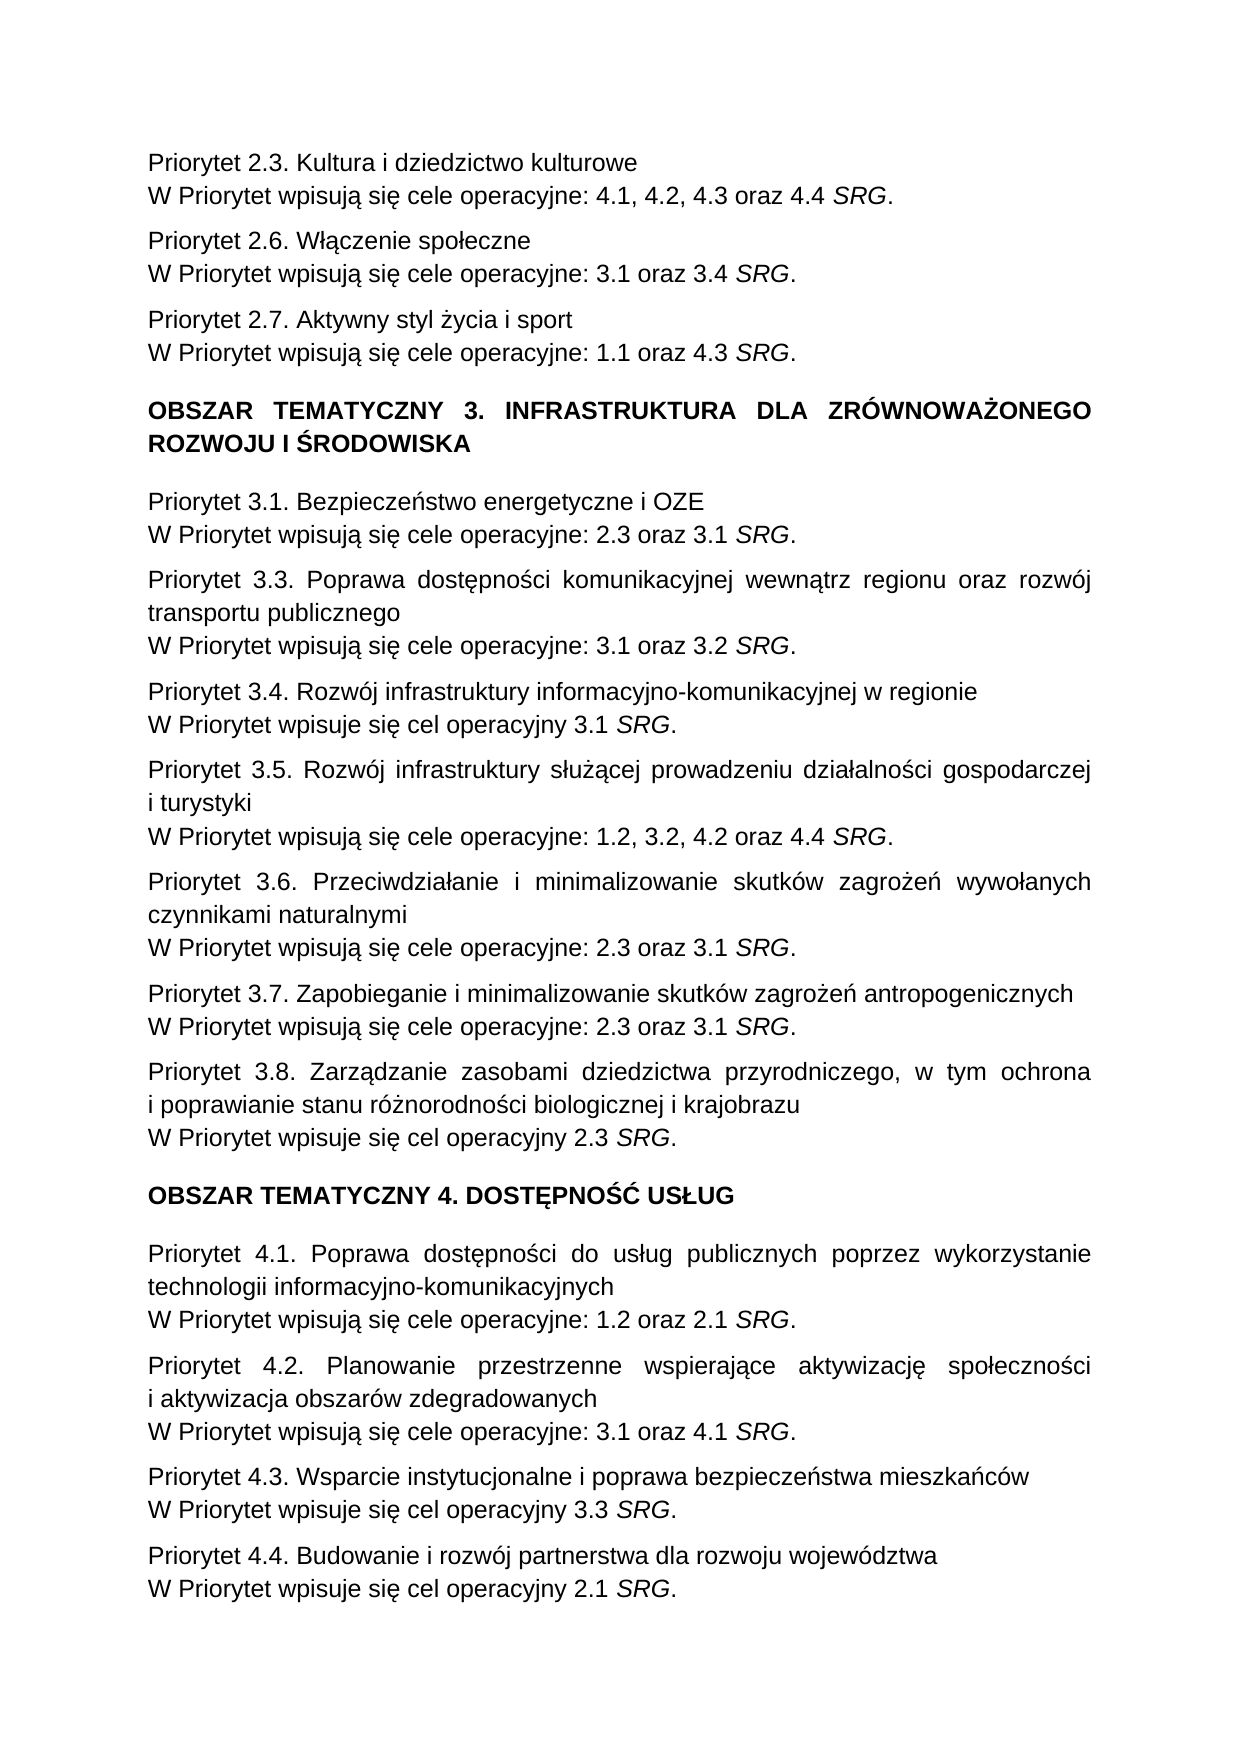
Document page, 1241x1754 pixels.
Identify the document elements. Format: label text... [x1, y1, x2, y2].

text Priorytet 2.6. Włączenie społeczne [148, 226, 1093, 255]
text Priorytet 3.3. Poprawa dostępności komunikacyjnej wewnątrz regionu oraz rozwój transportu publicznego [148, 565, 1093, 627]
text OBSZAR TEMATYCZNY 4. DOSTĘPNOŚĆ USŁUG [148, 1181, 1093, 1210]
text Priorytet 4.1. Poprawa dostępności do usług publicznych poprzez wykorzystanie technologii informacyjno-komunikacyjnych [148, 1239, 1093, 1301]
text Priorytet 4.2. Planowanie przestrzenne wspierające aktywizację społeczności i aktywizacja obszarów zdegradowanych [148, 1351, 1093, 1412]
text W Priorytet wpisują się cele operacyjne: 2.3 oraz 3.1 SRG. [148, 1012, 1093, 1040]
text OBSZAR TEMATYCZNY 3. INFRASTRUKTURA DLA ZRÓWNOWAŻONEGO ROZWOJU I ŚRODOWISKA [148, 396, 1093, 457]
text Priorytet 3.5. Rozwój infrastruktury służącej prowadzeniu działalności gospodarczej i turystyki [148, 755, 1093, 817]
text Priorytet 4.4. Budowanie i rozwój partnerstwa dla rozwoju województwa [148, 1541, 1093, 1569]
text Priorytet 3.8. Zarządzanie zasobami dziedzictwa przyrodniczego, w tym ochrona i poprawianie stanu różnorodności biologicznej i krajobrazu [148, 1057, 1093, 1119]
text Priorytet 3.1. Bezpieczeństwo energetyczne i OZE [148, 487, 1093, 516]
text W Priorytet wpisują się cele operacyjne: 1.2 oraz 2.1 SRG. [148, 1305, 1093, 1334]
text Priorytet 2.7. Aktywny styl życia i sport [148, 305, 1093, 333]
text W Priorytet wpisują się cele operacyjne: 1.2, 3.2, 4.2 oraz 4.4 SRG. [148, 821, 1093, 850]
text Priorytet 3.7. Zapobieganie i minimalizowanie skutków zagrożeń antropogenicznych [148, 978, 1093, 1007]
text W Priorytet wpisują się cele operacyjne: 2.3 oraz 3.1 SRG. [148, 933, 1093, 962]
text W Priorytet wpisują się cele operacyjne: 3.1 oraz 3.2 SRG. [148, 631, 1093, 660]
text Priorytet 3.6. Przeciwdziałanie i minimalizowanie skutków zagrożeń wywołanych czynnikami naturalnymi [148, 867, 1093, 929]
text Priorytet 3.4. Rozwój infrastruktury informacyjno-komunikacyjnej w regionie [148, 677, 1093, 706]
text Priorytet 2.3. Kultura i dziedzictwo kulturowe [148, 148, 1093, 176]
text W Priorytet wpisują się cele operacyjne: 3.1 oraz 3.4 SRG. [148, 259, 1093, 288]
text W Priorytet wpisuje się cel operacyjny 2.3 SRG. [148, 1123, 1093, 1152]
text W Priorytet wpisują się cele operacyjne: 1.1 oraz 4.3 SRG. [148, 338, 1093, 366]
text W Priorytet wpisują się cele operacyjne: 4.1, 4.2, 4.3 oraz 4.4 SRG. [148, 181, 1093, 209]
text W Priorytet wpisuje się cel operacyjny 3.3 SRG. [148, 1495, 1093, 1524]
text W Priorytet wpisują się cele operacyjne: 2.3 oraz 3.1 SRG. [148, 520, 1093, 548]
text W Priorytet wpisuje się cel operacyjny 2.1 SRG. [148, 1574, 1093, 1603]
text Priorytet 4.3. Wsparcie instytucjonalne i poprawa bezpieczeństwa mieszkańców [148, 1462, 1093, 1491]
text W Priorytet wpisują się cele operacyjne: 3.1 oraz 4.1 SRG. [148, 1417, 1093, 1446]
text W Priorytet wpisuje się cel operacyjny 3.1 SRG. [148, 710, 1093, 739]
